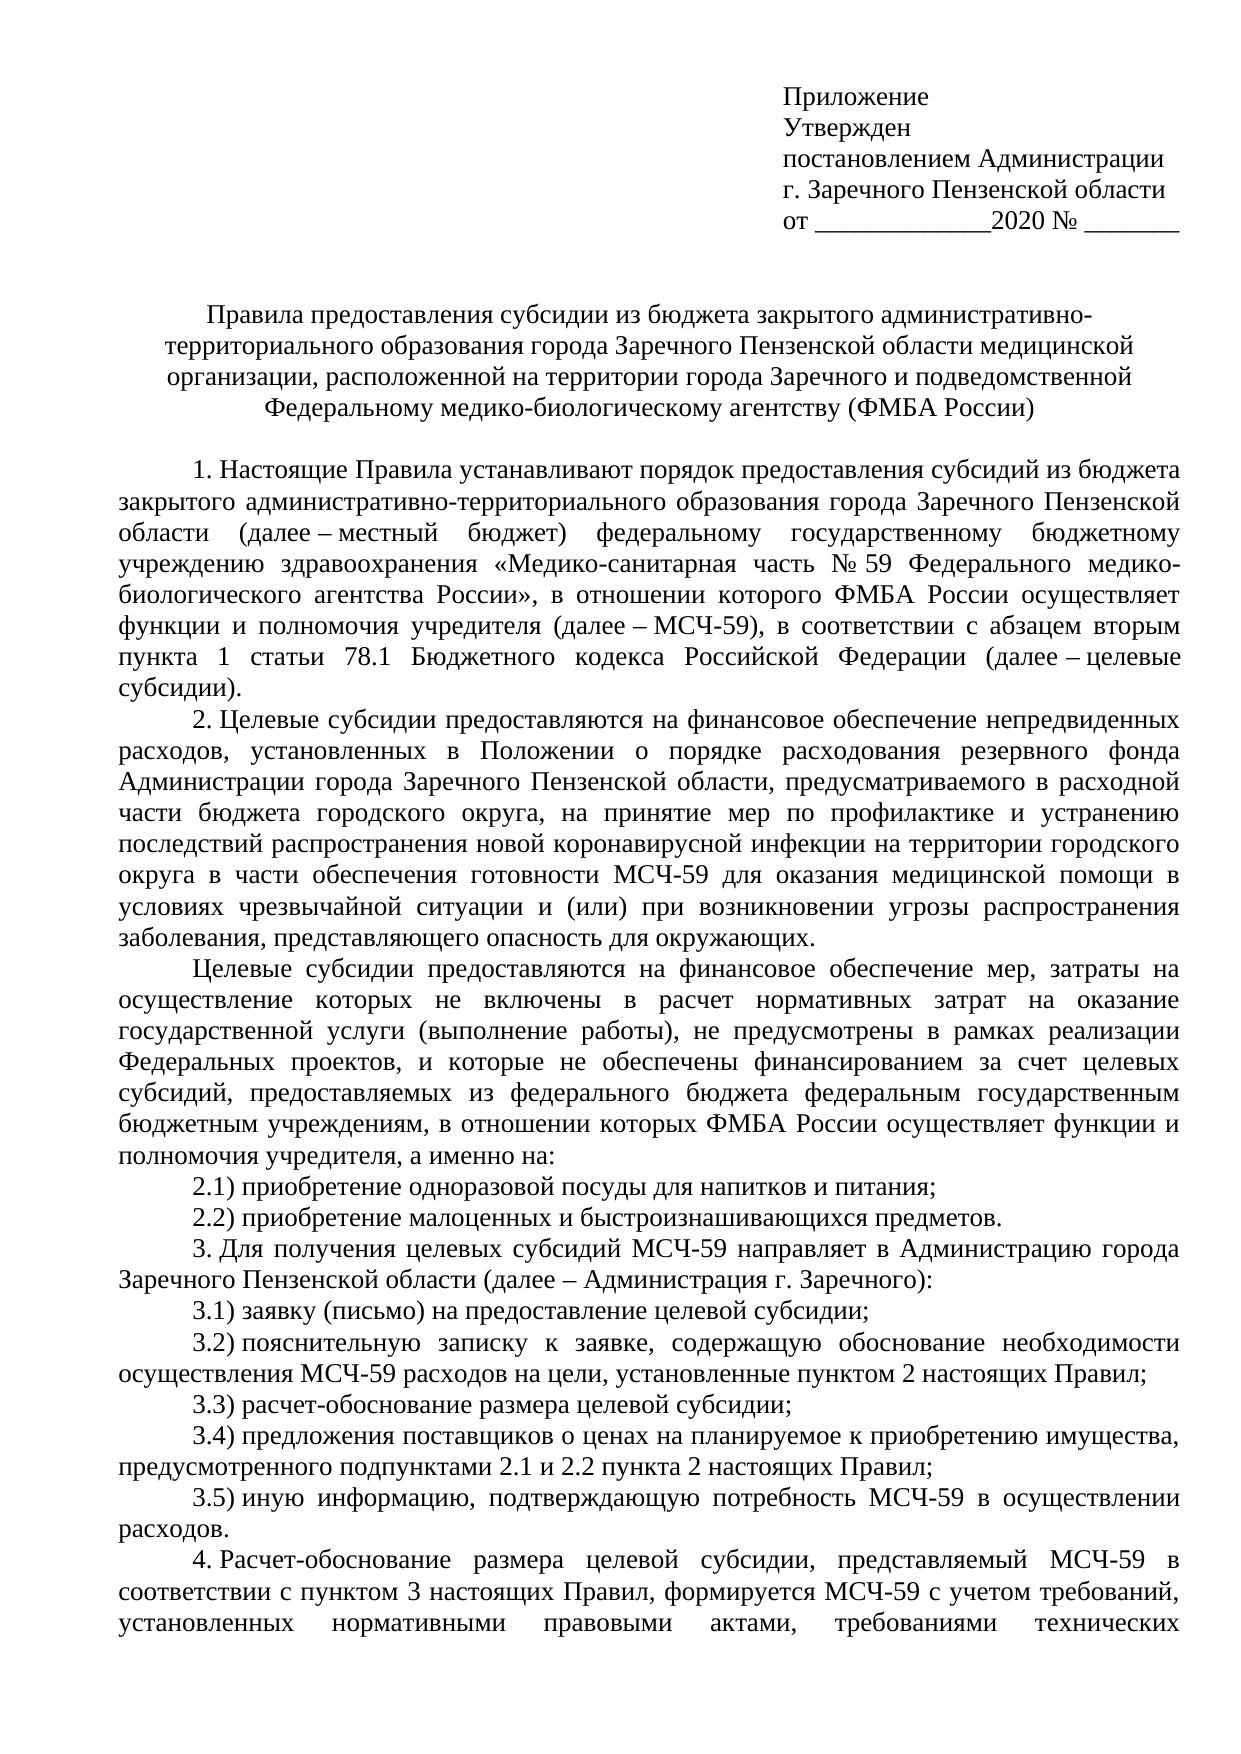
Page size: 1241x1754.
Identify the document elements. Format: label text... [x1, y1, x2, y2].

text 2. Целевые субсидии предоставляются на финансовое обеспечение непредвиденных расходов, установленных в Положении о порядке расходования резервного фонда Администрации города Заречного Пензенской области, предусматриваемого в расходной части бюджета городского округа, на принятие мер по профилактике и устранению последствий распространения новой коронавирусной инфекции на территории городского округа в части обеспечения готовности МСЧ-59 для оказания медицинской помощи в условиях чрезвычайной ситуации и (или) при возникновении угрозы распространения заболевания, представляющего опасность для окружающих. [118, 703, 1181, 952]
text 3.2) пояснительную записку к заявке, содержащую обоснование необходимости осуществления МСЧ-59 расходов на цели, установленные пунктом 2 настоящих Правил; [118, 1326, 1181, 1388]
text от _____________2020 № _______ [783, 204, 1181, 236]
text г. Заречного Пензенской области [783, 173, 1181, 204]
text 3. Для получения целевых субсидий МСЧ-59 направляет в Администрацию города Заречного Пензенской области (далее – Администрация г. Заречного): [118, 1232, 1181, 1294]
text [118, 1544, 1181, 1637]
text Утвержден [783, 111, 1181, 142]
text Правила предоставления субсидии из бюджета закрытого административно-территориального образования города Заречного Пензенской области медицинской организации, расположенной на территории города Заречного и подведомственной Федеральному медико-биологическому агентству (ФМБА России) [118, 298, 1181, 422]
text постановлением Администрации [783, 142, 1181, 173]
text Приложение [783, 80, 1181, 111]
text 2.2) приобретение малоценных и быстроизнашивающихся предметов. [118, 1201, 1181, 1232]
text Целевые субсидии предоставляются на финансовое обеспечение мер, затраты на осуществление которых не включены в расчет нормативных затрат на оказание государственной услуги (выполнение работы), не предусмотрены в рамках реализации Федеральных проектов, и которые не обеспечены финансированием за счет целевых субсидий, предоставляемых из федерального бюджета федеральным государственным бюджетным учреждениям, в отношении которых ФМБА России осуществляет функции и полномочия учредителя, а именно на: [118, 952, 1181, 1170]
text 2.1) приобретение одноразовой посуды для напитков и питания; [118, 1170, 1181, 1201]
text 3.4) предложения поставщиков о ценах на планируемое к приобретению имущества, предусмотренного подпунктами 2.1 и 2.2 пункта 2 настоящих Правил; [118, 1419, 1181, 1481]
text 1. Настоящие Правила устанавливают порядок предоставления субсидий из бюджета закрытого административно-территориального образования города Заречного Пензенской области (далее – местный бюджет) федеральному государственному бюджетному учреждению здравоохранения «Медико-санитарная часть № 59 Федерального медико-биологического агентства России», в отношении которого ФМБА России осуществляет функции и полномочия учредителя (далее – МСЧ-59), в соответствии с абзацем вторым пункта 1 статьи 78.1 Бюджетного кодекса Российской Федерации (далее – целевые субсидии). [118, 453, 1181, 703]
text 3.5) иную информацию, подтверждающую потребность МСЧ-59 в осуществлении расходов. [118, 1481, 1181, 1544]
text 3.1) заявку (письмо) на предоставление целевой субсидии; [118, 1294, 1181, 1326]
text 3.3) расчет-обоснование размера целевой субсидии; [118, 1388, 1181, 1419]
